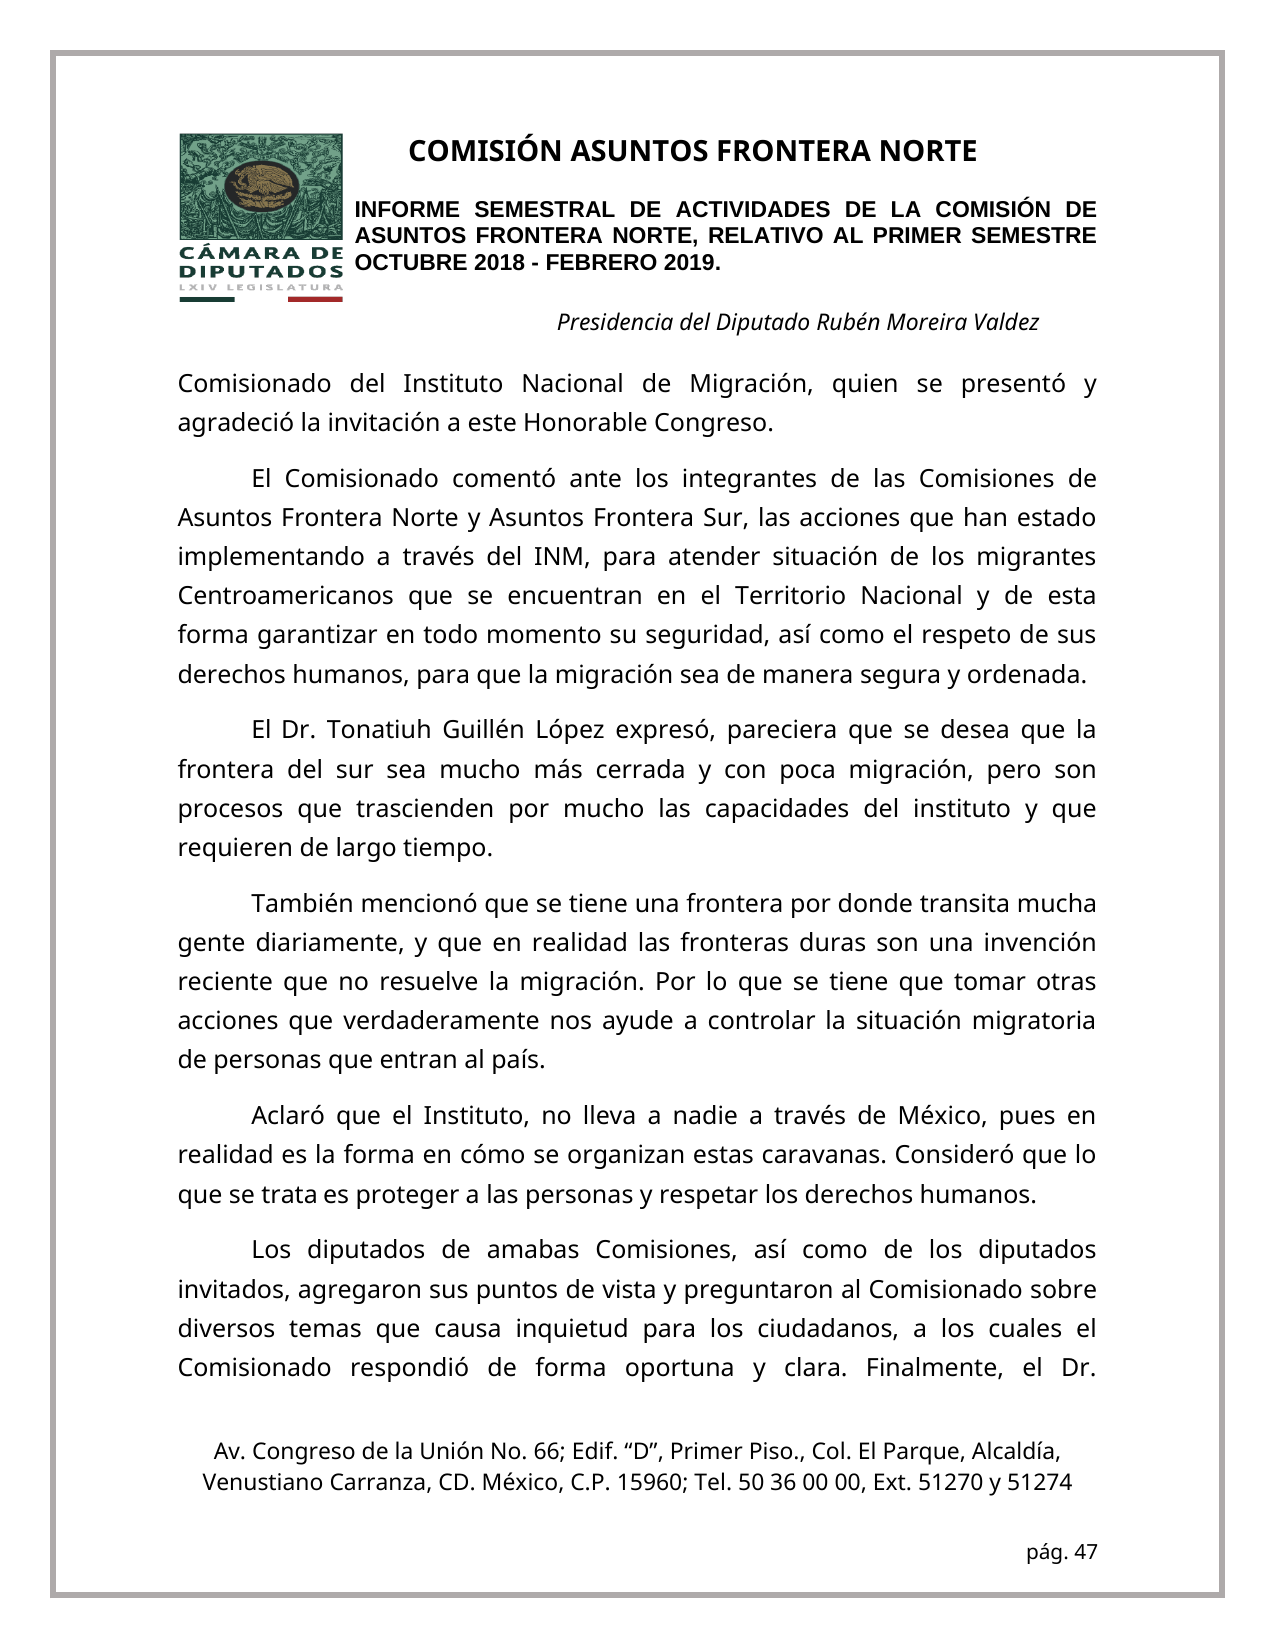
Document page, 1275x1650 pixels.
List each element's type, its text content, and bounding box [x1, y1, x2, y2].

text También mencionó que se tiene una frontera por donde transita mucha gente diariamente, y que en realidad las fronteras duras son una invención reciente que no resuelve la migración. Por lo que se tiene que tomar otras acciones que verdaderamente nos ayude a controlar la situación migratoria de personas que entran al país. [177, 885, 1098, 1076]
text El Comisionado comentó ante los integrantes de las Comisiones de Asuntos Frontera Norte y Asuntos Frontera Sur, las acciones que han estado implementando a través del INM, para atender situación de los migrantes Centroamericanos que se encuentran en el Territorio Nacional y de esta forma garantizar en todo momento su seguridad, así como el respeto de sus derechos humanos, para que la migración sea de manera segura y ordenada. [177, 460, 1098, 690]
text El Dr. Tonatiuh Guillén López expresó, pareciera que se desea que la frontera del sur sea mucho más cerrada y con poca migración, pero son procesos que trascienden por mucho las capacidades del instituto y que requieren de largo tiempo. [177, 712, 1098, 864]
picture [177, 131, 346, 302]
text Aclaró que el Instituto, no lleva a nadie a través de México, pues en realidad es la forma en cómo se organizan estas caravanas. Consideró que lo que se trata es proteger a las personas y respetar los derechos humanos. [177, 1098, 1098, 1210]
